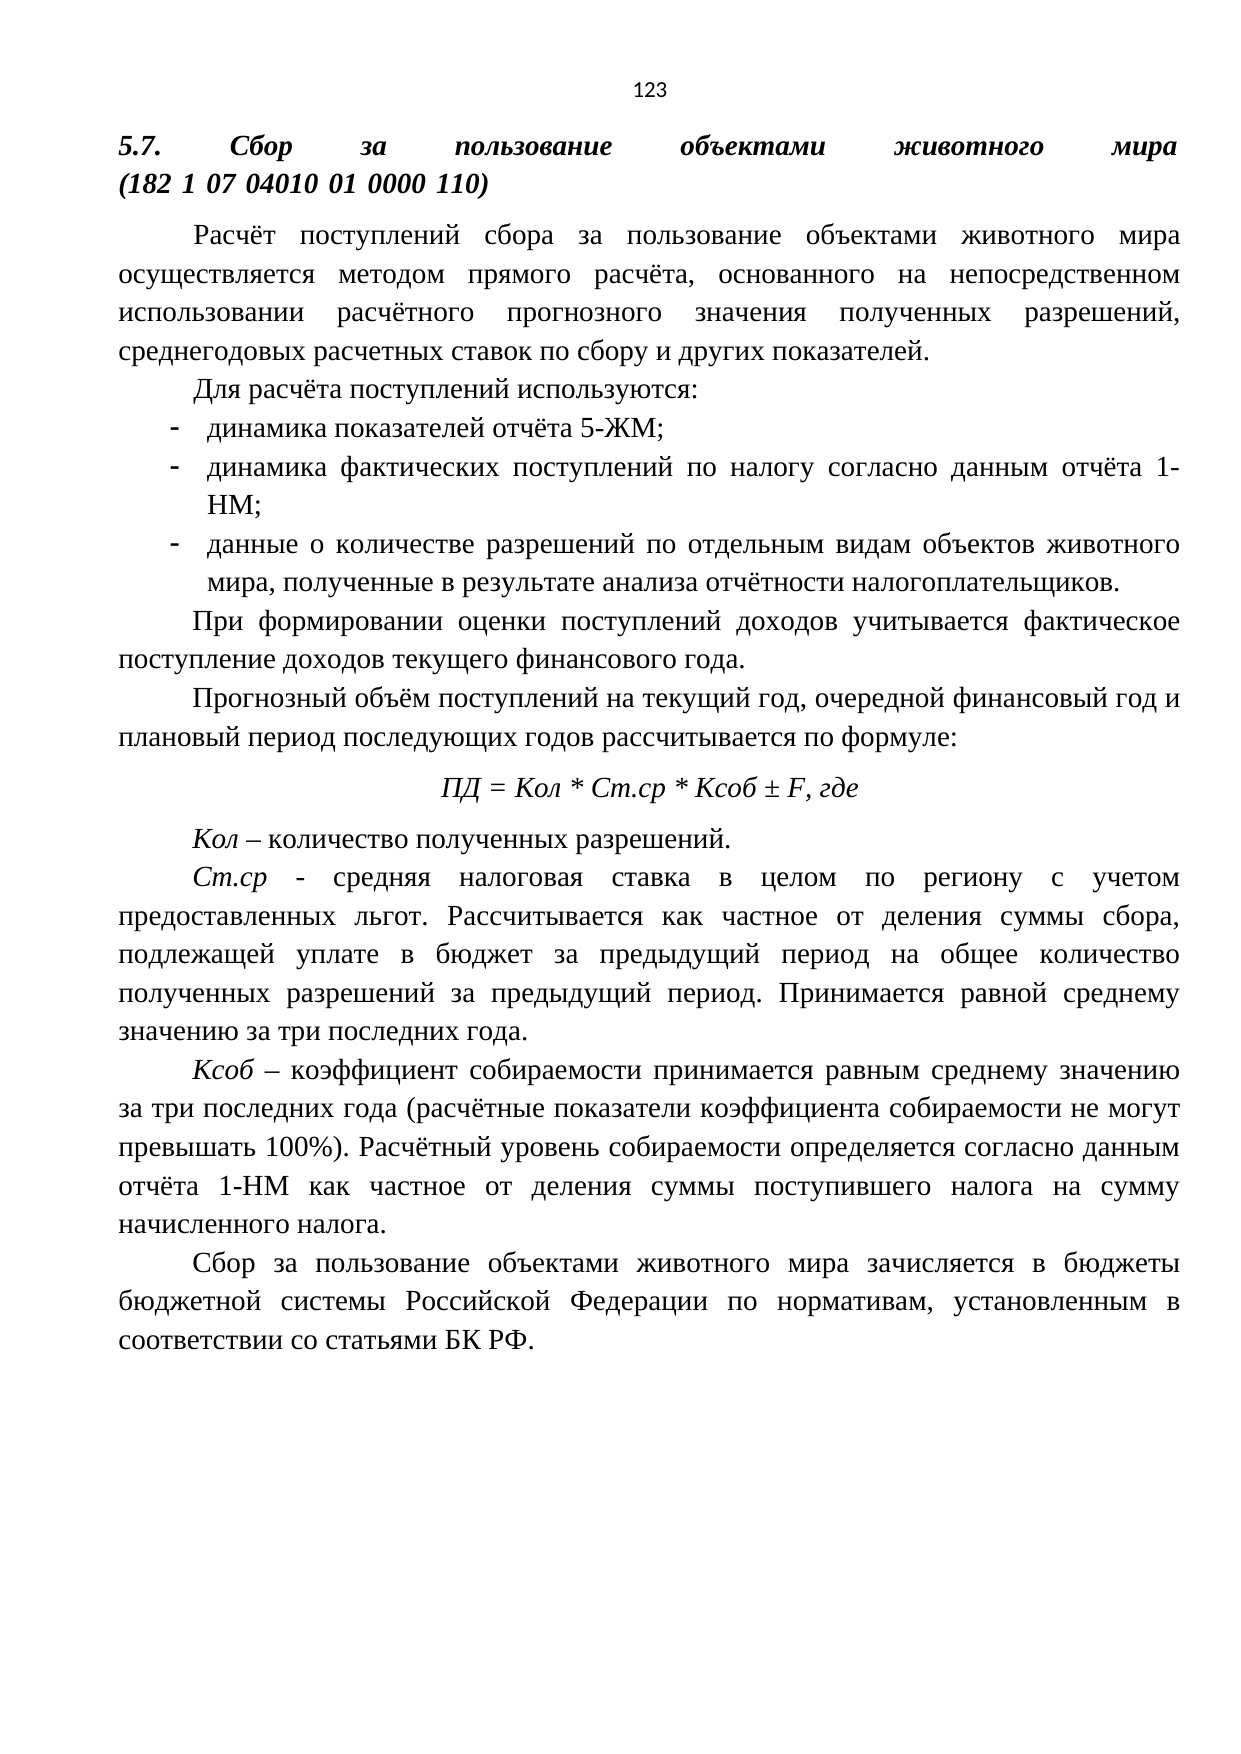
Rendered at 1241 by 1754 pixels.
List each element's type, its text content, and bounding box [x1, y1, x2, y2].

text Прогнозный объём поступлений на текущий год, очередной финансовый год и плановый период последующих годов рассчитывается по формуле: [118, 680, 1181, 752]
text Сбор за пользование объектами животного мира зачисляется в бюджеты бюджетной системы Российской Федерации по нормативам, установленным в соответствии со статьями БК РФ. [118, 1245, 1181, 1355]
text 5.7. Сбор за пользование объектами животного мира (182 1 07 04010 01 0000 110) [118, 128, 1181, 200]
text Ст.ср - средняя налоговая ставка в целом по региону с учетом предоставленных льгот. Рассчитывается как частное от деления суммы сбора, подлежащей уплате в бюджет за предыдущий период на общее количество полученных разрешений за предыдущий период. Принимается равной среднему значению за три последних года. [118, 859, 1181, 1047]
list динамика фактических поступлений по налогу согласно данным отчёта 1-НМ; [169, 449, 1181, 521]
text Для расчёта поступлений используются: [118, 371, 1181, 405]
text При формировании оценки поступлений доходов учитывается фактическое поступление доходов текущего финансового года. [118, 603, 1181, 675]
text Расчёт поступлений сбора за пользование объектами животного мира осуществляется методом прямого расчёта, основанного на непосредственном использовании расчётного прогнозного значения полученных разрешений, среднегодовых расчетных ставок по сбору и других показателей. [118, 217, 1181, 366]
list ПД = Кол * Ст.ср * Ксоб ± F, где [118, 770, 1181, 803]
text Кол – количество полученных разрешений. [118, 821, 1181, 854]
list динамика показателей отчёта 5-ЖМ; [169, 410, 1181, 444]
text Ксоб – коэффициент собираемости принимается равным среднему значению за три последних года (расчётные показатели коэффициента собираемости не могут превышать 100%). Расчётный уровень собираемости определяется согласно данным отчёта 1-НМ как частное от деления суммы поступившего налога на сумму начисленного налога. [118, 1052, 1181, 1240]
list данные о количестве разрешений по отдельным видам объектов животного мира, полученные в результате анализа отчётности налогоплательщиков. [169, 526, 1181, 598]
